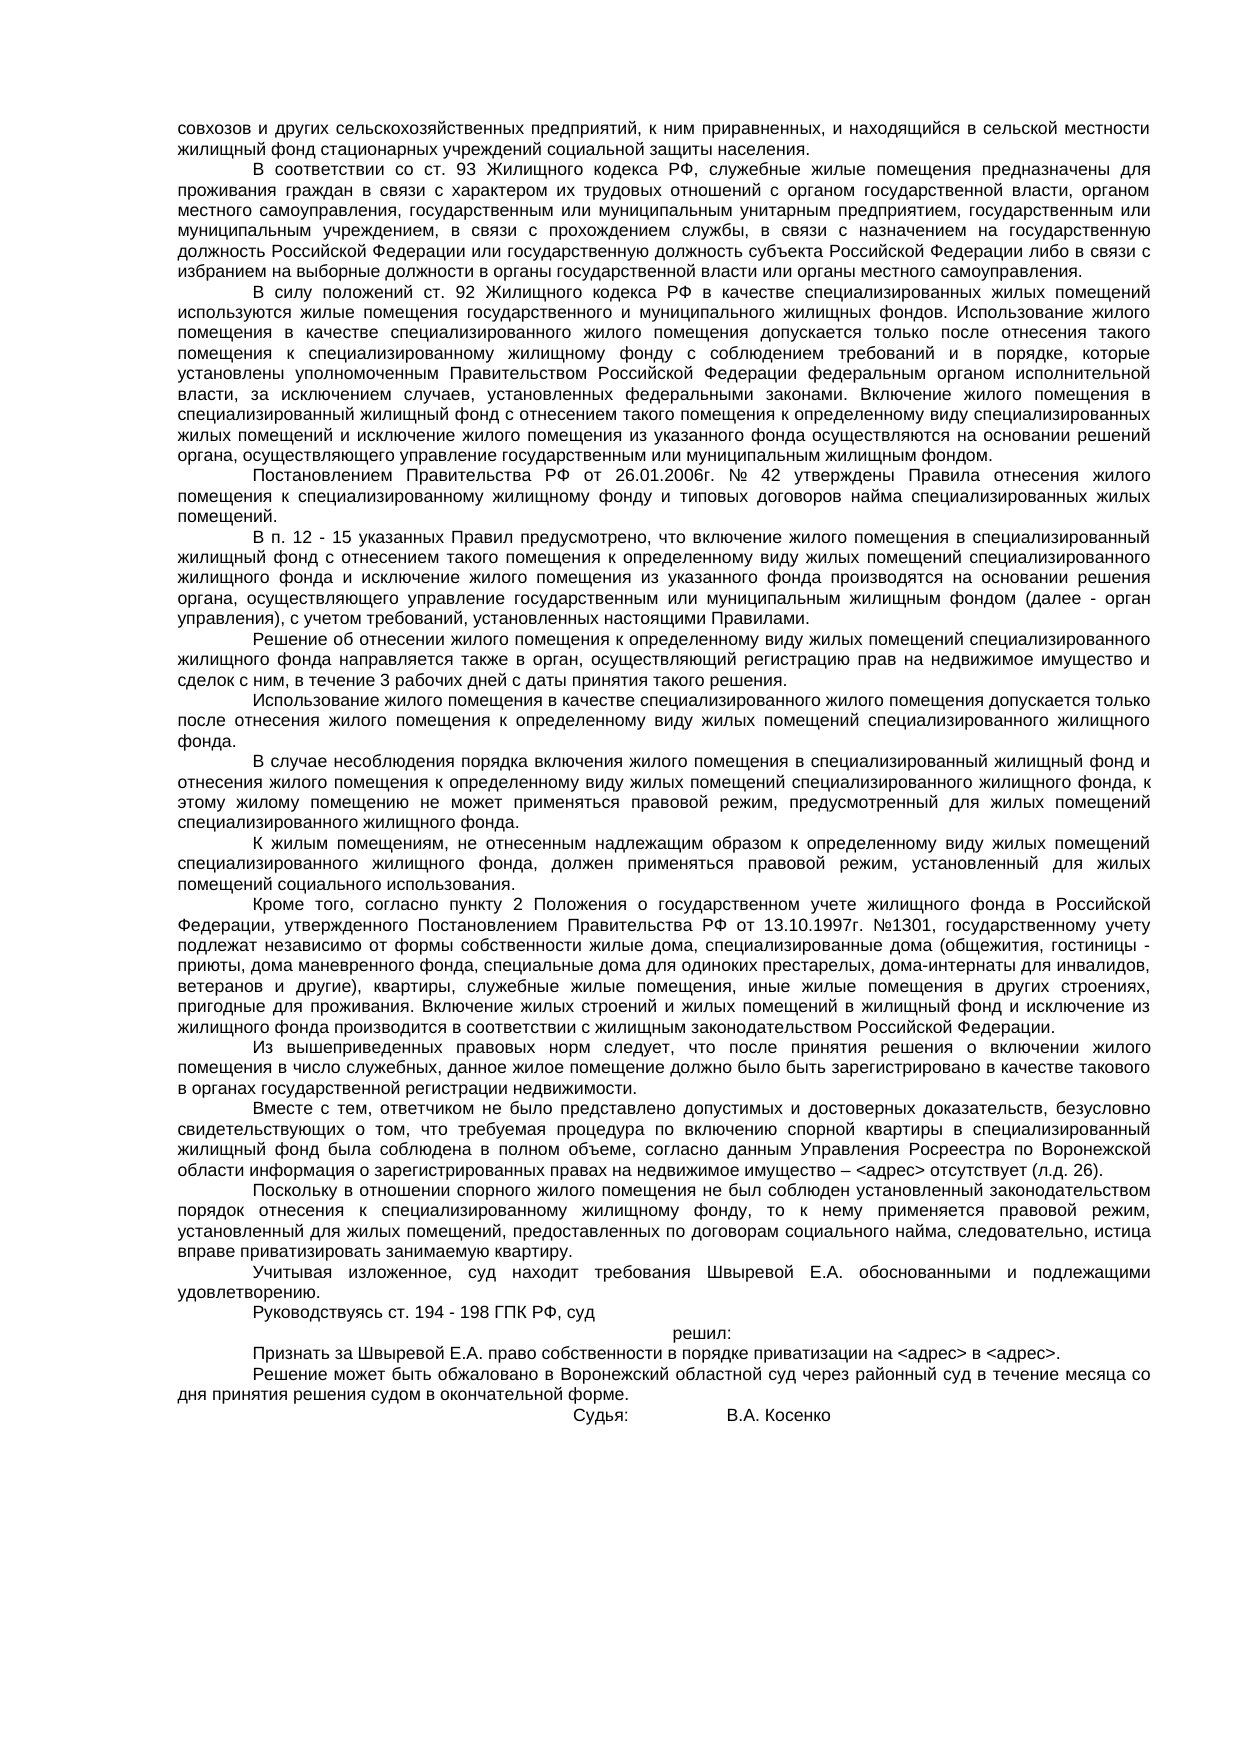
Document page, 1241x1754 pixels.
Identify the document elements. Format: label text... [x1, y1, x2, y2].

text В п. 12 - 15 указанных Правил предусмотрено, что включение жилого помещения в специализированный жилищный фонд с отнесением такого помещения к определенному виду жилых помещений специализированного жилищного фонда и исключение жилого помещения из указанного фонда производятся на основании решения органа, осуществляющего управление государственным или муниципальным жилищным фондом (далее - орган управления), с учетом требований, установленных настоящими Правилами. [177, 526, 1152, 628]
text Использование жилого помещения в качестве специализированного жилого помещения допускается только после отнесения жилого помещения к определенному виду жилых помещений специализированного жилищного фонда. [177, 690, 1152, 751]
text Решение об отнесении жилого помещения к определенному виду жилых помещений специализированного жилищного фонда направляется также в орган, осуществляющий регистрацию прав на недвижимое имущество и сделок с ним, в течение 3 рабочих дней с даты принятия такого решения. [177, 628, 1152, 690]
text В силу положений ст. 92 Жилищного кодекса РФ в качестве специализированных жилых помещений используются жилые помещения государственного и муниципального жилищных фондов. Использование жилого помещения в качестве специализированного жилого помещения допускается только после отнесения такого помещения к специализированному жилищному фонду с соблюдением требований и в порядке, которые установлены уполномоченным Правительством Российской Федерации федеральным органом исполнительной власти, за исключением случаев, установленных федеральными законами. Включение жилого помещения в специализированный жилищный фонд с отнесением такого помещения к определенному виду специализированных жилых помещений и исключение жилого помещения из указанного фонда осуществляются на основании решений органа, осуществляющего управление государственным или муниципальным жилищным фондом. [177, 281, 1152, 465]
text Судья: В.А. Косенко [177, 1404, 1152, 1425]
text Поскольку в отношении спорного жилого помещения не был соблюден установленный законодательством порядок отнесения к специализированному жилищному фонду, то к нему применяется правовой режим, установленный для жилых помещений, предоставленных по договорам социального найма, следовательно, истица вправе приватизировать занимаемую квартиру. [177, 1180, 1152, 1261]
text Из вышеприведенных правовых норм следует, что после принятия решения о включении жилого помещения в число служебных, данное жилое помещение должно было быть зарегистрировано в качестве такового в органах государственной регистрации недвижимости. [177, 1037, 1152, 1098]
text Учитывая изложенное, суд находит требования Швыревой Е.А. обоснованными и подлежащими удовлетворению. [177, 1261, 1152, 1302]
text Руководствуясь ст. 194 - 198 ГПК РФ, суд [177, 1302, 1152, 1323]
text Постановлением Правительства РФ от 26.01.2006г. № 42 утверждены Правила отнесения жилого помещения к специализированному жилищному фонду и типовых договоров найма специализированных жилых помещений. [177, 465, 1152, 526]
text Решение может быть обжаловано в Воронежский областной суд через районный суд в течение месяца со дня принятия решения судом в окончательной форме. [177, 1363, 1152, 1404]
text Кроме того, согласно пункту 2 Положения о государственном учете жилищного фонда в Российской Федерации, утвержденного Постановлением Правительства РФ от 13.10.1997г. №1301, государственному учету подлежат независимо от формы собственности жилые дома, специализированные дома (общежития, гостиницы - приюты, дома маневренного фонда, специальные дома для одиноких престарелых, дома-интернаты для инвалидов, ветеранов и другие), квартиры, служебные жилые помещения, иные жилые помещения в других строениях, пригодные для проживания. Включение жилых строений и жилых помещений в жилищный фонд и исключение из жилищного фонда производится в соответствии с жилищным законодательством Российской Федерации. [177, 894, 1152, 1037]
text Вместе с тем, ответчиком не было представлено допустимых и достоверных доказательств, безусловно свидетельствующих о том, что требуемая процедура по включению спорной квартиры в специализированный жилищный фонд была соблюдена в полном объеме, согласно данным Управления Росреестра по Воронежской области информация о зарегистрированных правах на недвижимое имущество – <адрес> отсутствует (л.д. 26). [177, 1098, 1152, 1180]
text К жилым помещениям, не отнесенным надлежащим образом к определенному виду жилых помещений специализированного жилищного фонда, должен применяться правовой режим, установленный для жилых помещений социального использования. [177, 833, 1152, 894]
text В соответствии со ст. 93 Жилищного кодекса РФ, служебные жилые помещения предназначены для проживания граждан в связи с характером их трудовых отношений с органом государственной власти, органом местного самоуправления, государственным или муниципальным унитарным предприятием, государственным или муниципальным учреждением, в связи с прохождением службы, в связи с назначением на государственную должность Российской Федерации или государственную должность субъекта Российской Федерации либо в связи с избранием на выборные должности в органы государственной власти или органы местного самоуправления. [177, 159, 1152, 281]
text В случае несоблюдения порядка включения жилого помещения в специализированный жилищный фонд и отнесения жилого помещения к определенному виду жилых помещений специализированного жилищного фонда, к этому жилому помещению не может применяться правовой режим, предусмотренный для жилых помещений специализированного жилищного фонда. [177, 751, 1152, 833]
text Признать за Швыревой Е.А. право собственности в порядке приватизации на <адрес> в <адрес>. [177, 1343, 1152, 1363]
text решил: [177, 1323, 1152, 1343]
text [177, 118, 1152, 159]
